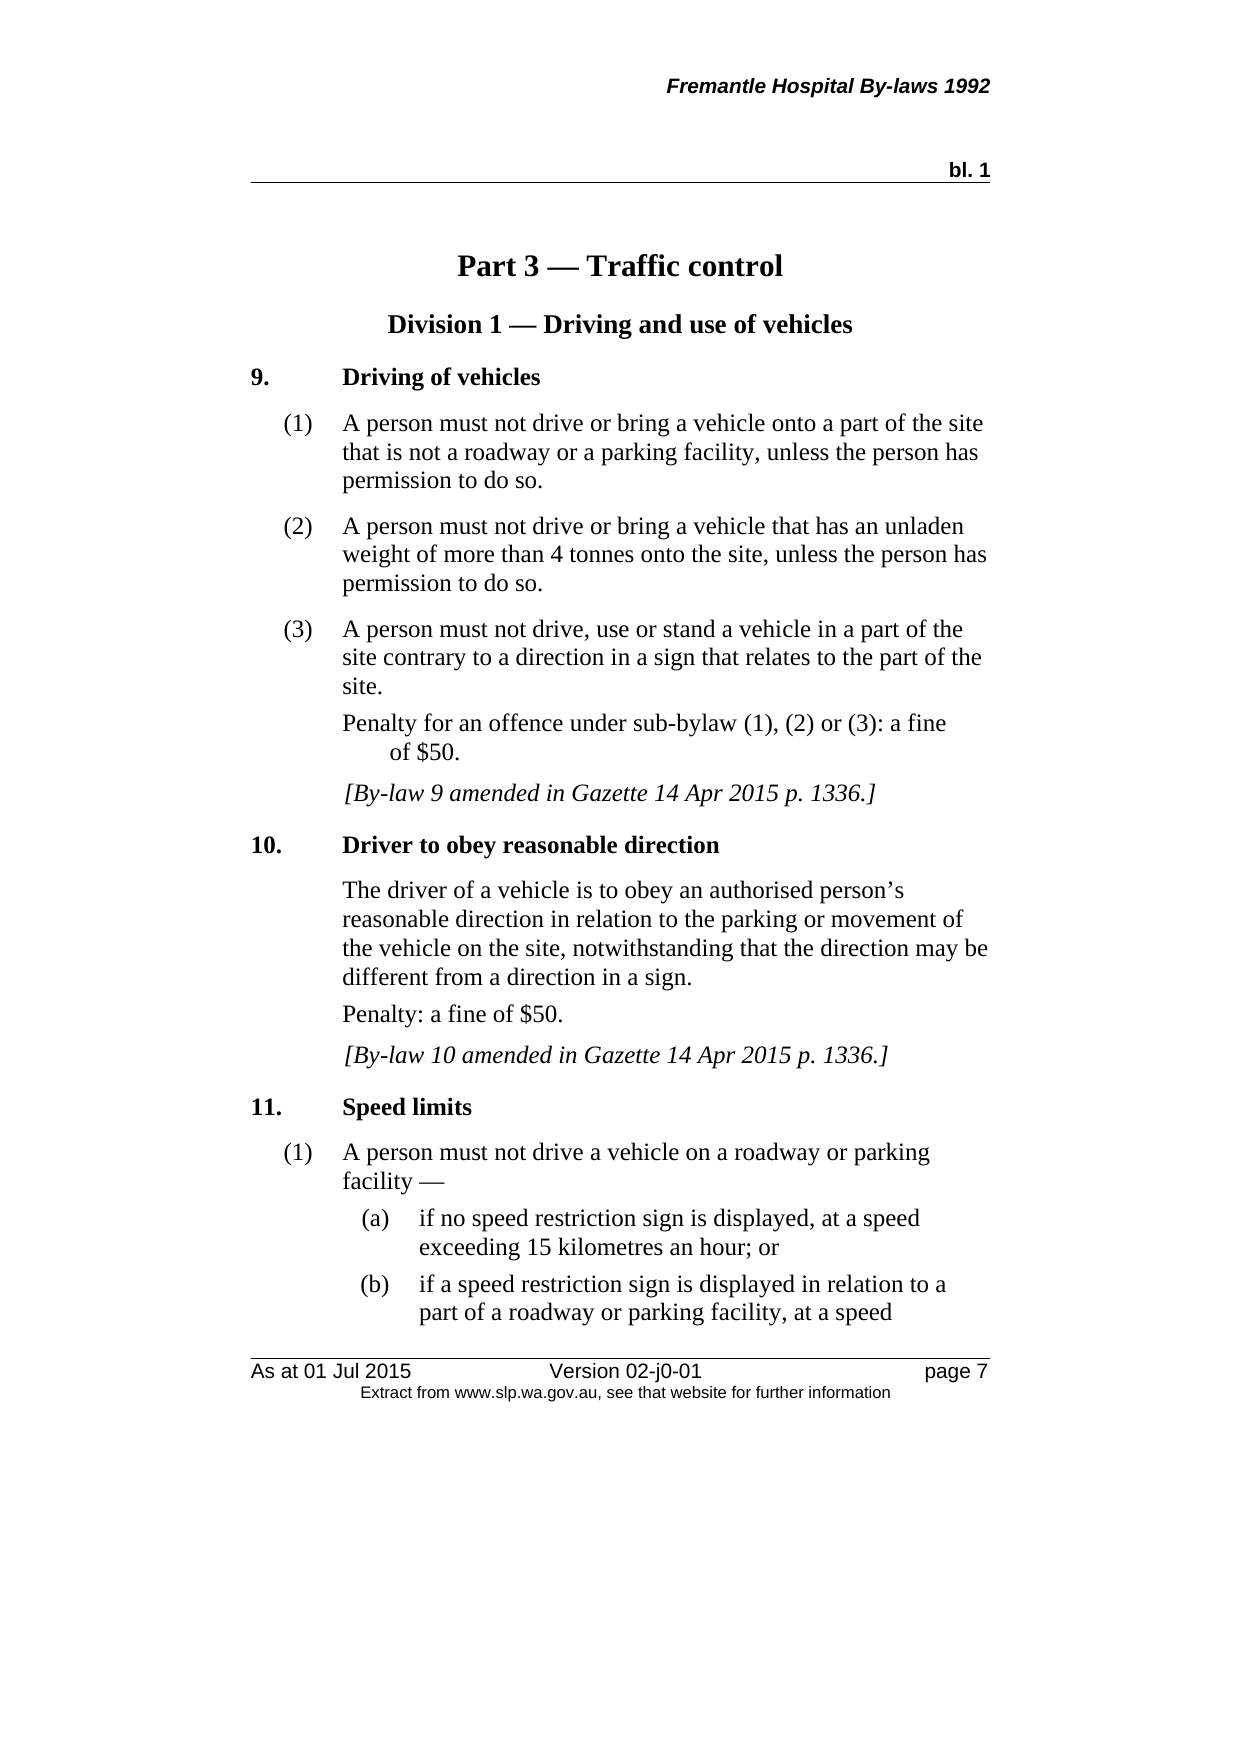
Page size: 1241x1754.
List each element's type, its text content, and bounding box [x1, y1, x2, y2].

subtitle 10. Driver to obey reasonable direction [251, 830, 990, 859]
subtitle 11. Speed limits [251, 1092, 990, 1120]
text (1) A person must not drive or bring a vehicle onto a part of the site that is not a roadway or a parking facility, unless the person has permission to do so. [251, 408, 990, 494]
text Penalty for an offence under sub-bylaw (1), (2) or (3): a fine of $50. [251, 708, 990, 766]
text [By-law 9 amended in Gazette 14 Apr 2015 p. 1336.] [251, 778, 990, 807]
text (a) if no speed restriction sign is displayed, at a speed exceeding 15 kilometres an hour; or [251, 1203, 990, 1260]
subtitle 9. Driving of vehicles [251, 362, 990, 391]
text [251, 1269, 990, 1326]
subtitle Division 1 — Driving and use of vehicles [251, 308, 990, 339]
text The driver of a vehicle is to obey an authorised person’s reasonable direction in relation to the parking or movement of the vehicle on the site, notwithstanding that the direction may be different from a direction in a sign. [251, 875, 990, 990]
text [By-law 10 amended in Gazette 14 Apr 2015 p. 1336.] [251, 1040, 990, 1069]
text (3) A person must not drive, use or stand a vehicle in a part of the site contrary to a direction in a sign that relates to the part of the site. [251, 614, 990, 700]
text (1) A person must not drive a vehicle on a roadway or parking facility — [251, 1137, 990, 1194]
text Penalty: a fine of $50. [251, 999, 990, 1027]
subtitle Part 3 — Traffic control [251, 247, 990, 283]
text (2) A person must not drive or bring a vehicle that has an unladen weight of more than 4 tonnes onto the site, unless the person has permission to do so. [251, 511, 990, 597]
